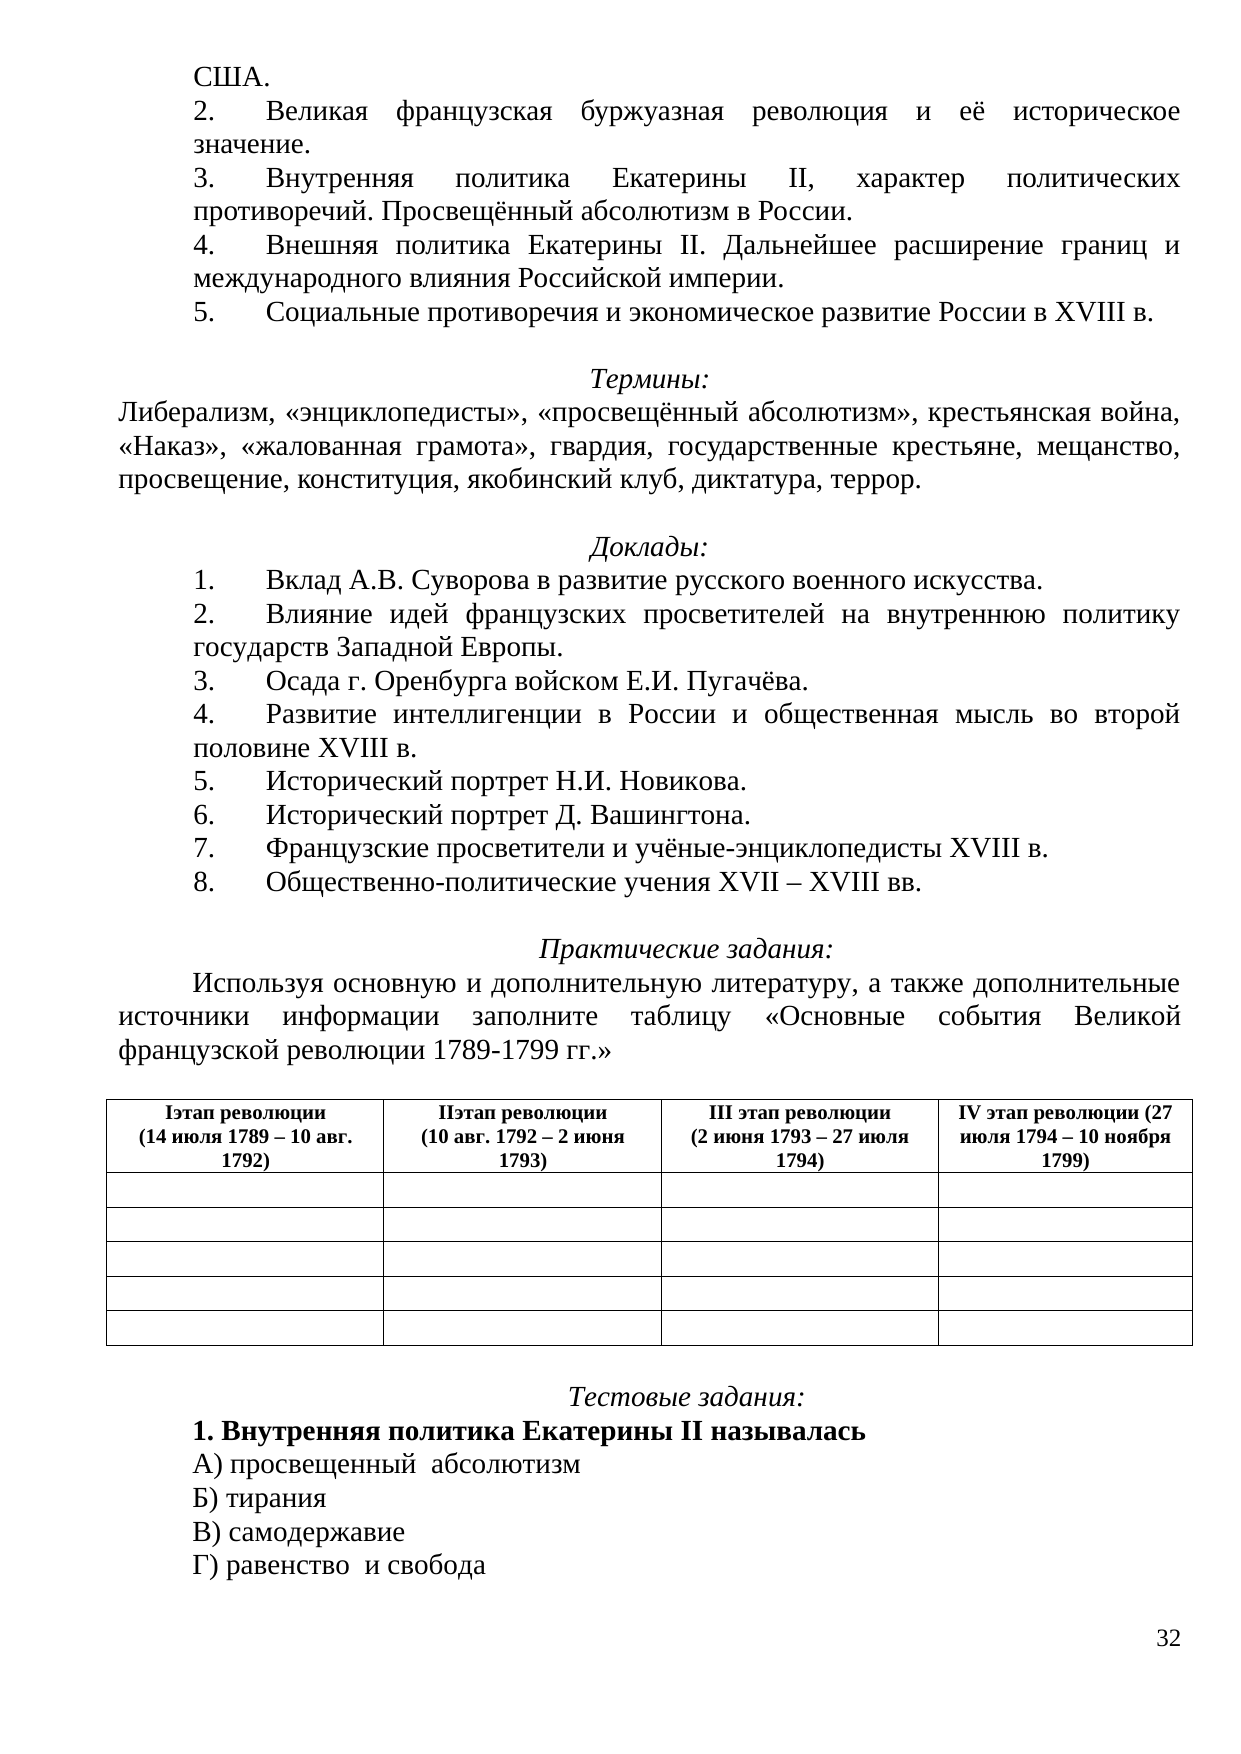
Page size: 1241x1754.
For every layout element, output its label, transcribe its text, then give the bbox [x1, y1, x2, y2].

text 4. Развитие интеллигенции в России и общественная мысль во второй половине XVIII в. [193, 696, 1181, 763]
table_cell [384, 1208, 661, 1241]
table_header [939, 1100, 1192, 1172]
text Практические задания: [118, 931, 1181, 965]
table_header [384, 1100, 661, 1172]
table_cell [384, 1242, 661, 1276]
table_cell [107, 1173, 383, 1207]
text 7. Французские просветители и учёные-энциклопедисты XVIII в. [193, 831, 1181, 864]
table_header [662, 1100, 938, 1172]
text 5. Исторический портрет Н.И. Новикова. [193, 763, 1181, 797]
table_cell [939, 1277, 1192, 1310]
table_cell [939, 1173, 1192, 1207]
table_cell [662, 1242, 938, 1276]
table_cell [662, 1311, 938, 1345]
text Г) равенство и свобода [118, 1547, 1181, 1581]
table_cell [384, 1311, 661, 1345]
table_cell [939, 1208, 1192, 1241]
text А) просвещенный абсолютизм [118, 1447, 1181, 1480]
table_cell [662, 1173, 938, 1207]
text 3. Внутренняя политика Екатерины II, характер политических противоречий. Просвещённый абсолютизм в России. [193, 160, 1181, 227]
text 6. Исторический портрет Д. Вашингтона. [193, 797, 1181, 831]
text 4. Внешняя политика Екатерины II. Дальнейшее расширение границ и международного влияния Российской империи. [193, 227, 1181, 294]
text 3. Осада г. Оренбурга войском Е.И. Пугачёва. [193, 663, 1181, 696]
text Термины: [118, 361, 1181, 394]
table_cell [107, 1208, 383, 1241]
text Либерализм, «энциклопедисты», «просвещённый абсолютизм», крестьянская война, «Наказ», «жалованная грамота», гвардия, государственные крестьяне, мещанство, просвещение, конституция, якобинский клуб, диктатура, террор. [118, 394, 1181, 495]
text 1. Внутренняя политика Екатерины II называлась [118, 1413, 1181, 1447]
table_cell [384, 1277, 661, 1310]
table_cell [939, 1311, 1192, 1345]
text В) самодержавие [118, 1514, 1181, 1547]
text Используя основную и дополнительную литературу, а также дополнительные источники информации заполните таблицу «Основные события Великой французской революции 1789-1799 гг.» [118, 965, 1181, 1065]
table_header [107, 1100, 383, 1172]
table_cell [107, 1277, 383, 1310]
text 1. Вклад А.В. Суворова в развитие русского военного искусства. [193, 562, 1181, 596]
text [193, 59, 1181, 93]
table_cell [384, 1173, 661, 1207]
text 8. Общественно-политические учения XVII – XVIII вв. [193, 864, 1181, 898]
text 2. Влияние идей французских просветителей на внутреннюю политику государств Западной Европы. [193, 596, 1181, 663]
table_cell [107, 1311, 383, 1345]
text Б) тирания [118, 1480, 1181, 1514]
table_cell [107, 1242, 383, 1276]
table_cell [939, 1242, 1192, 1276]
text 2. Великая французская буржуазная революция и её историческое значение. [193, 93, 1181, 160]
text 5. Социальные противоречия и экономическое развитие России в XVIII в. [193, 294, 1181, 327]
text Доклады: [118, 529, 1181, 562]
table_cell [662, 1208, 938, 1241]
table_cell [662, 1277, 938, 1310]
text Тестовые задания: [118, 1379, 1181, 1413]
